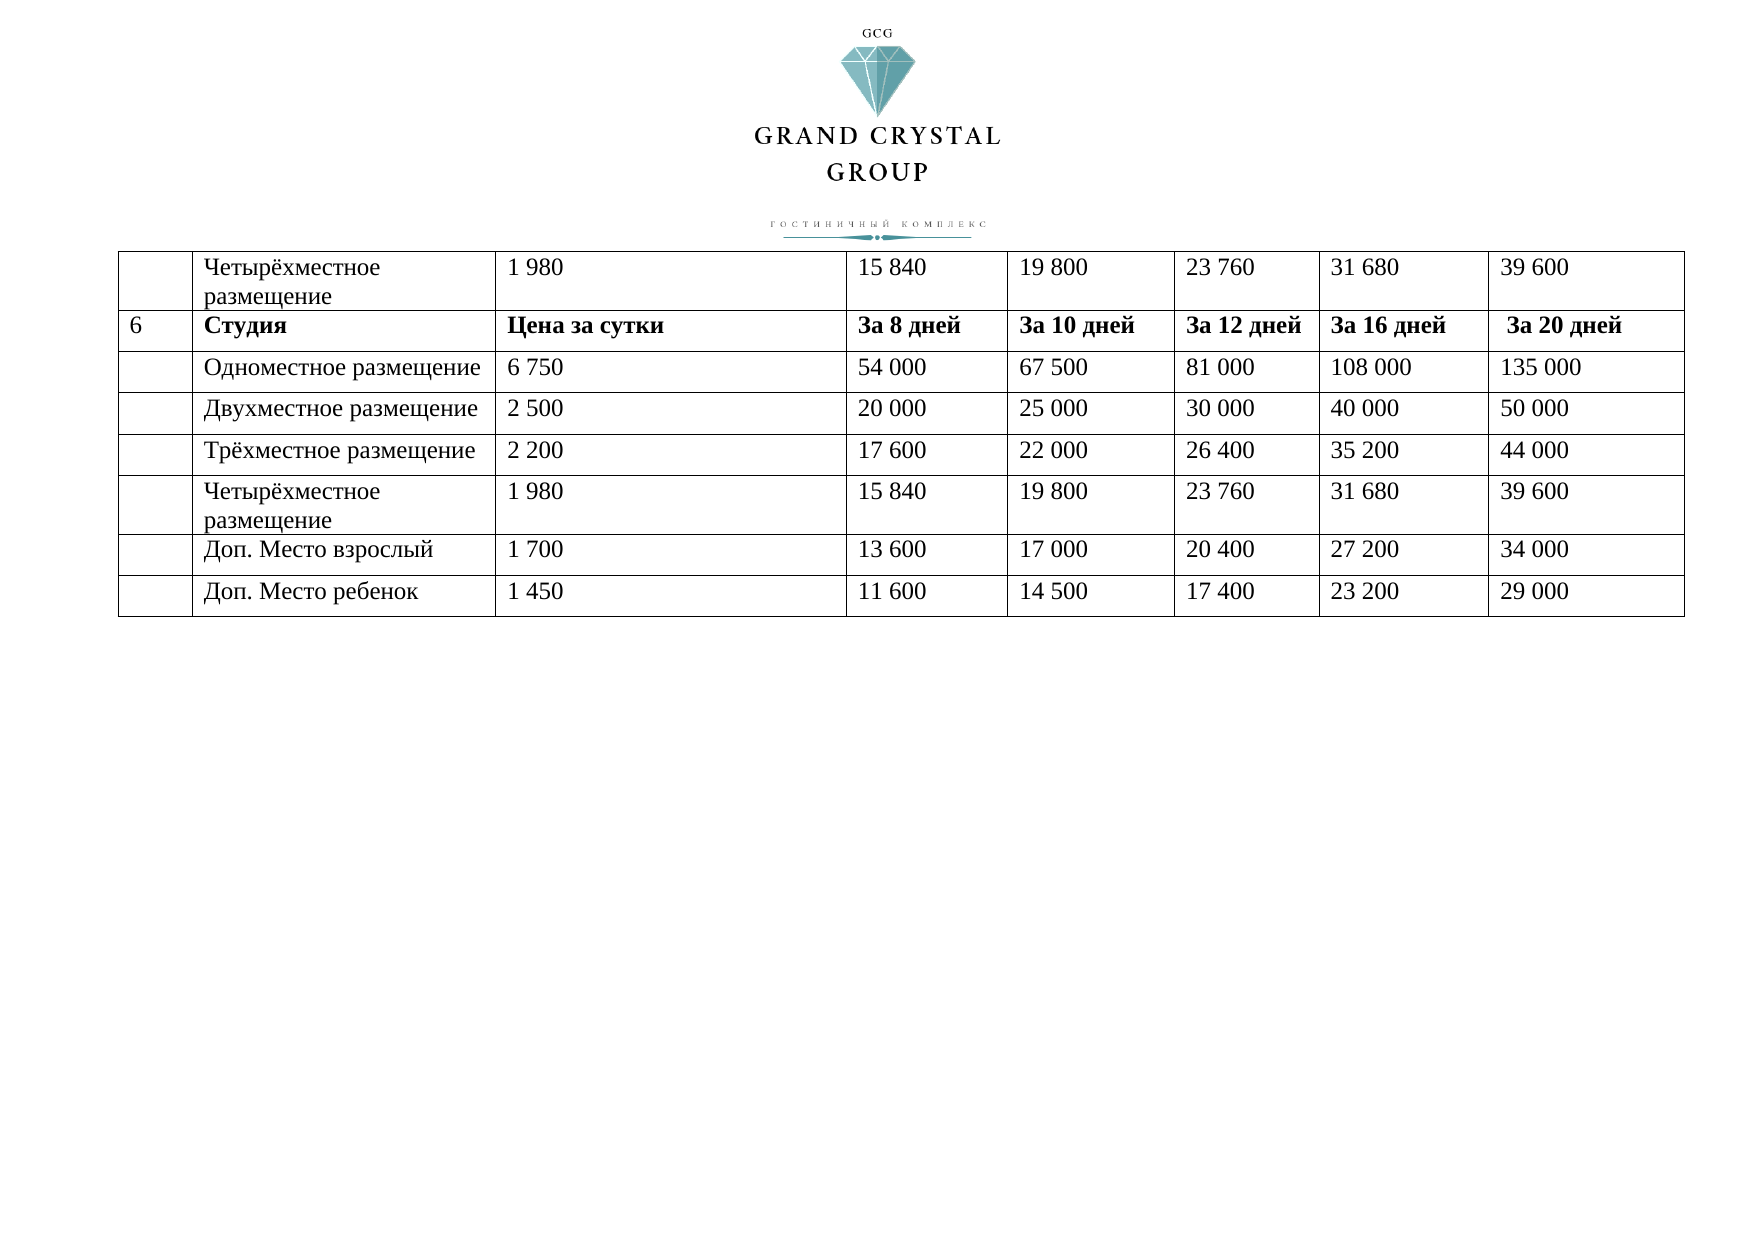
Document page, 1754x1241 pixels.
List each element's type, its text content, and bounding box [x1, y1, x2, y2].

table_cell Четырёхместное размещение [193, 252, 495, 309]
table_cell 30 000 [1175, 393, 1319, 434]
table_cell 2 200 [496, 435, 846, 475]
table_cell За 16 дней [1320, 311, 1488, 351]
table_cell [119, 252, 192, 309]
table_cell 20 400 [1175, 535, 1319, 575]
table_cell [119, 352, 192, 392]
table_cell [119, 393, 192, 434]
table_cell За 8 дней [847, 311, 1007, 351]
table_cell 27 200 [1320, 535, 1488, 575]
table_cell 39 600 [1489, 476, 1684, 533]
table_cell 2 500 [496, 393, 846, 434]
table_cell 29 000 [1489, 576, 1684, 616]
table_cell 81 000 [1175, 352, 1319, 392]
table_cell Цена за сутки [496, 311, 846, 351]
table_cell 44 000 [1489, 435, 1684, 475]
table_cell 22 000 [1008, 435, 1174, 475]
table_cell 108 000 [1320, 352, 1488, 392]
table_cell За 20 дней [1489, 311, 1684, 351]
table_cell 39 600 [1489, 252, 1684, 309]
table_cell 1 700 [496, 535, 846, 575]
table_cell За 10 дней [1008, 311, 1174, 351]
table_cell 23 760 [1175, 476, 1319, 533]
table_cell 1 450 [496, 576, 846, 616]
table_cell 11 600 [847, 576, 1007, 616]
table_cell 1 980 [496, 476, 846, 533]
table_cell Одноместное размещение [193, 352, 495, 392]
table_cell 20 000 [847, 393, 1007, 434]
table_cell 19 800 [1008, 252, 1174, 309]
table_cell Доп. Место ребенок [193, 576, 495, 616]
table_cell [119, 476, 192, 533]
table_cell Двухместное размещение [193, 393, 495, 434]
table_cell 6 750 [496, 352, 846, 392]
table_cell 14 500 [1008, 576, 1174, 616]
table_cell 31 680 [1320, 476, 1488, 533]
table_cell Студия [193, 311, 495, 351]
table_cell 35 200 [1320, 435, 1488, 475]
table_cell 1 980 [496, 252, 846, 309]
table_cell 50 000 [1489, 393, 1684, 434]
table_cell 40 000 [1320, 393, 1488, 434]
table_cell 23 760 [1175, 252, 1319, 309]
table_cell 19 800 [1008, 476, 1174, 533]
table_cell Доп. Место взрослый [193, 535, 495, 575]
table_cell [119, 576, 192, 616]
table_cell 15 840 [847, 252, 1007, 309]
table_cell 17 000 [1008, 535, 1174, 575]
picture [720, 0, 1034, 251]
table_cell 135 000 [1489, 352, 1684, 392]
table_cell 15 840 [847, 476, 1007, 533]
table_cell 31 680 [1320, 252, 1488, 309]
table_cell 34 000 [1489, 535, 1684, 575]
table_cell 13 600 [847, 535, 1007, 575]
table_cell 17 400 [1175, 576, 1319, 616]
table_cell За 12 дней [1175, 311, 1319, 351]
table_cell Трёхместное размещение [193, 435, 495, 475]
table_cell 54 000 [847, 352, 1007, 392]
table_cell [119, 435, 192, 475]
table_cell 23 200 [1320, 576, 1488, 616]
table_cell 26 400 [1175, 435, 1319, 475]
table_cell [119, 535, 192, 575]
table_cell Четырёхместное размещение [193, 476, 495, 533]
table_cell 17 600 [847, 435, 1007, 475]
table_cell 6 [119, 311, 192, 351]
table_cell 67 500 [1008, 352, 1174, 392]
table_cell 25 000 [1008, 393, 1174, 434]
